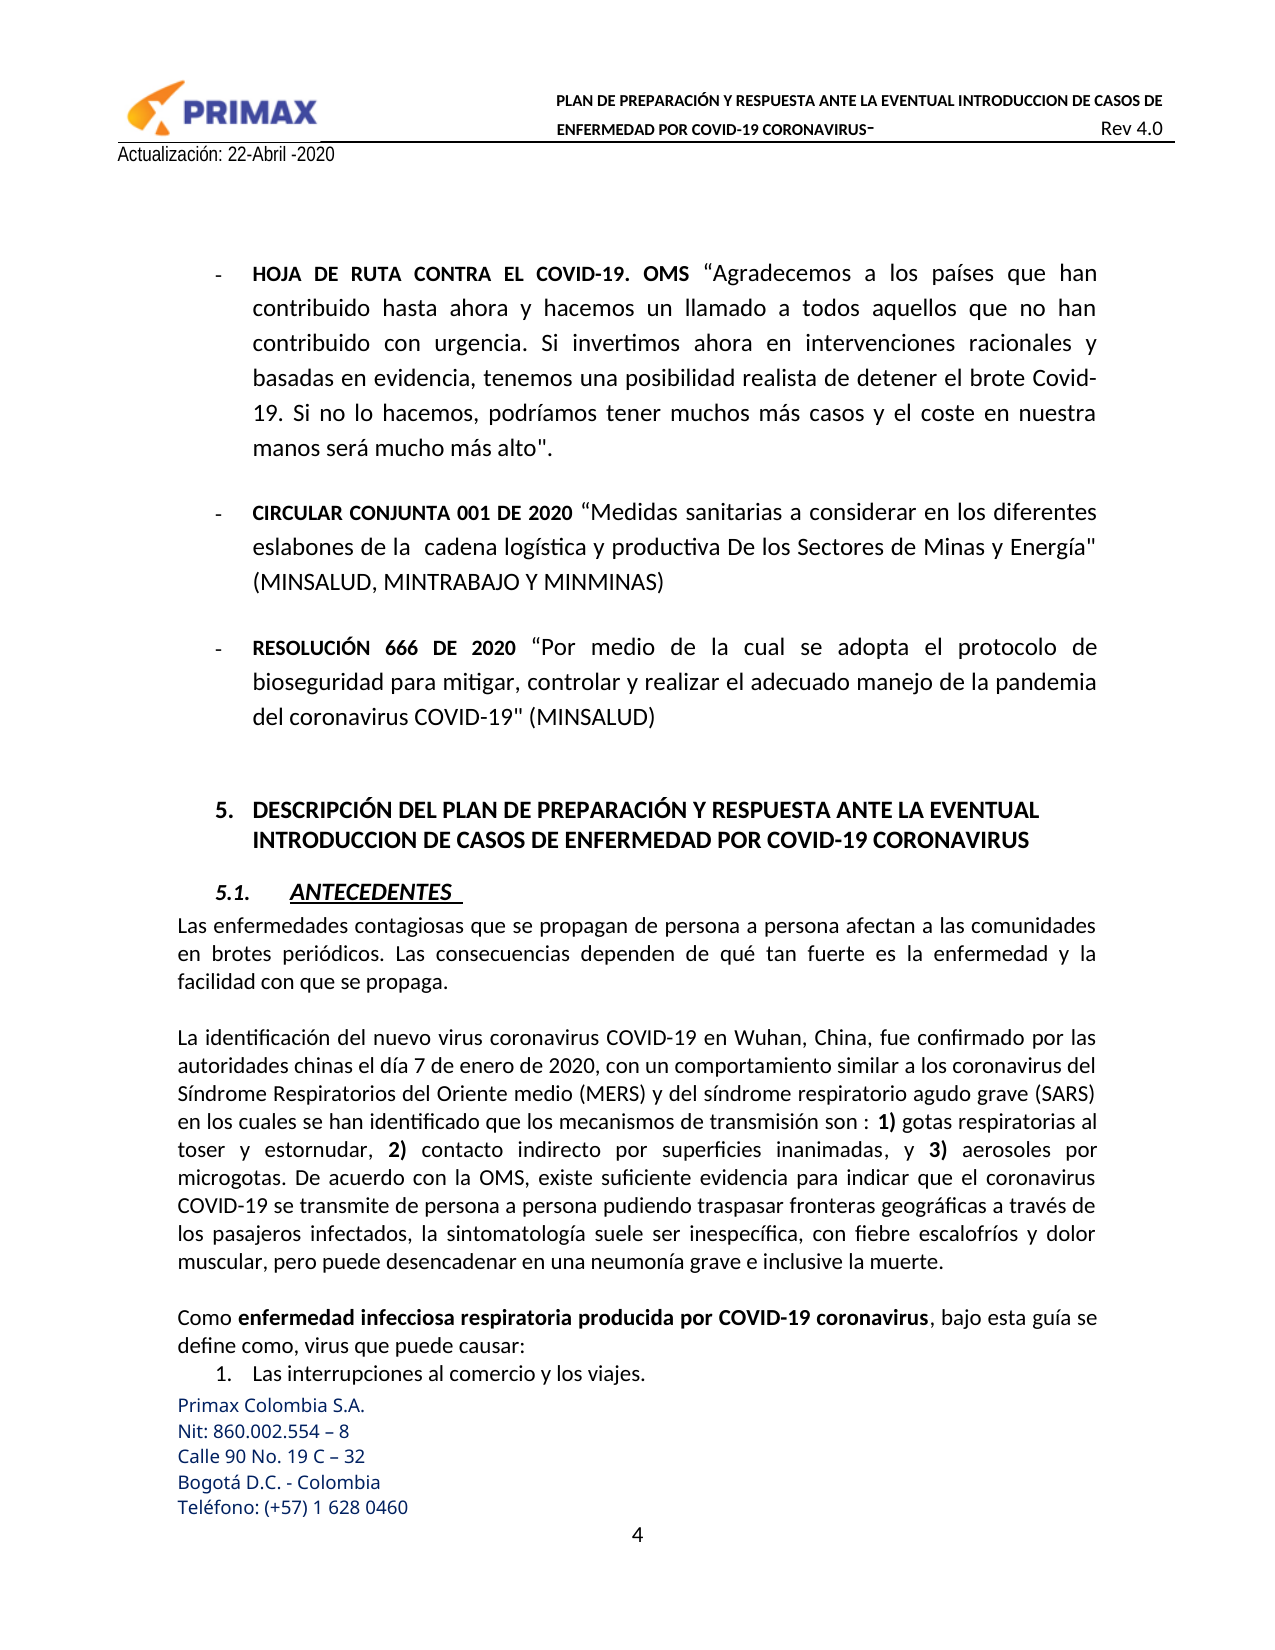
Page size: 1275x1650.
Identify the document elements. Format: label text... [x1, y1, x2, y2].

picture [118, 73, 321, 142]
list Las interrupciones al comercio y los viajes. [215, 1359, 1098, 1387]
text Las enfermedades contagiosas que se propagan de persona a persona afectan a las comunidades en brotes periódicos. Las consecuencias dependen de qué tan fuerte es la enfermedad y la facilidad con que se propaga. [177, 911, 1098, 995]
list DESCRIPCIÓN DEL PLAN DE PREPARACIÓN Y RESPUESTA ANTE LA EVENTUAL INTRODUCCION DE CASOS DE ENFERMEDAD POR COVID-19 CORONAVIRUS [215, 794, 1098, 855]
list HOJA DE RUTA CONTRA EL COVID-19. OMS “Agradecemos a los países que han contribuido hasta ahora y hacemos un llamado a todos aquellos que no han contribuido con urgencia. Si invertimos ahora en intervenciones racionales y basadas en evidencia, tenemos una posibilidad realista de detener el brote Covid-19. Si no lo hacemos, podríamos tener muchos más casos y el coste en nuestra manos será mucho más alto". [215, 257, 1098, 463]
subtitle ANTECEDENTES [215, 876, 1098, 906]
list CIRCULAR CONJUNTA 001 DE 2020 “Medidas sanitarias a considerar en los diferentes eslabones de la cadena logística y productiva De los Sectores de Minas y Energía" (MINSALUD, MINTRABAJO Y MINMINAS) [215, 497, 1098, 597]
list RESOLUCIÓN 666 DE 2020 “Por medio de la cual se adopta el protocolo de bioseguridad para mitigar, controlar y realizar el adecuado manejo de la pandemia del coronavirus COVID-19" (MINSALUD) [215, 631, 1098, 731]
text La identificación del nuevo virus coronavirus COVID-19 en Wuhan, China, fue confirmado por las autoridades chinas el día 7 de enero de 2020, con un comportamiento similar a los coronavirus del Síndrome Respiratorios del Oriente medio (MERS) y del síndrome respiratorio agudo grave (SARS) en los cuales se han identificado que los mecanismos de transmisión son : 1) gotas respiratorias al toser y estornudar, 2) contacto indirecto por superficies inanimadas, y 3) aerosoles por microgotas. De acuerdo con la OMS, existe suficiente evidencia para indicar que el coronavirus COVID-19 se transmite de persona a persona pudiendo traspasar fronteras geográficas a través de los pasajeros infectados, la sintomatología suele ser inespecífica, con fiebre escalofríos y dolor muscular, pero puede desencadenar en una neumonía grave e inclusive la muerte. [177, 1023, 1098, 1275]
text Como enfermedad infecciosa respiratoria producida por COVID-19 coronavirus, bajo esta guía se define como, virus que puede causar: [177, 1303, 1098, 1359]
